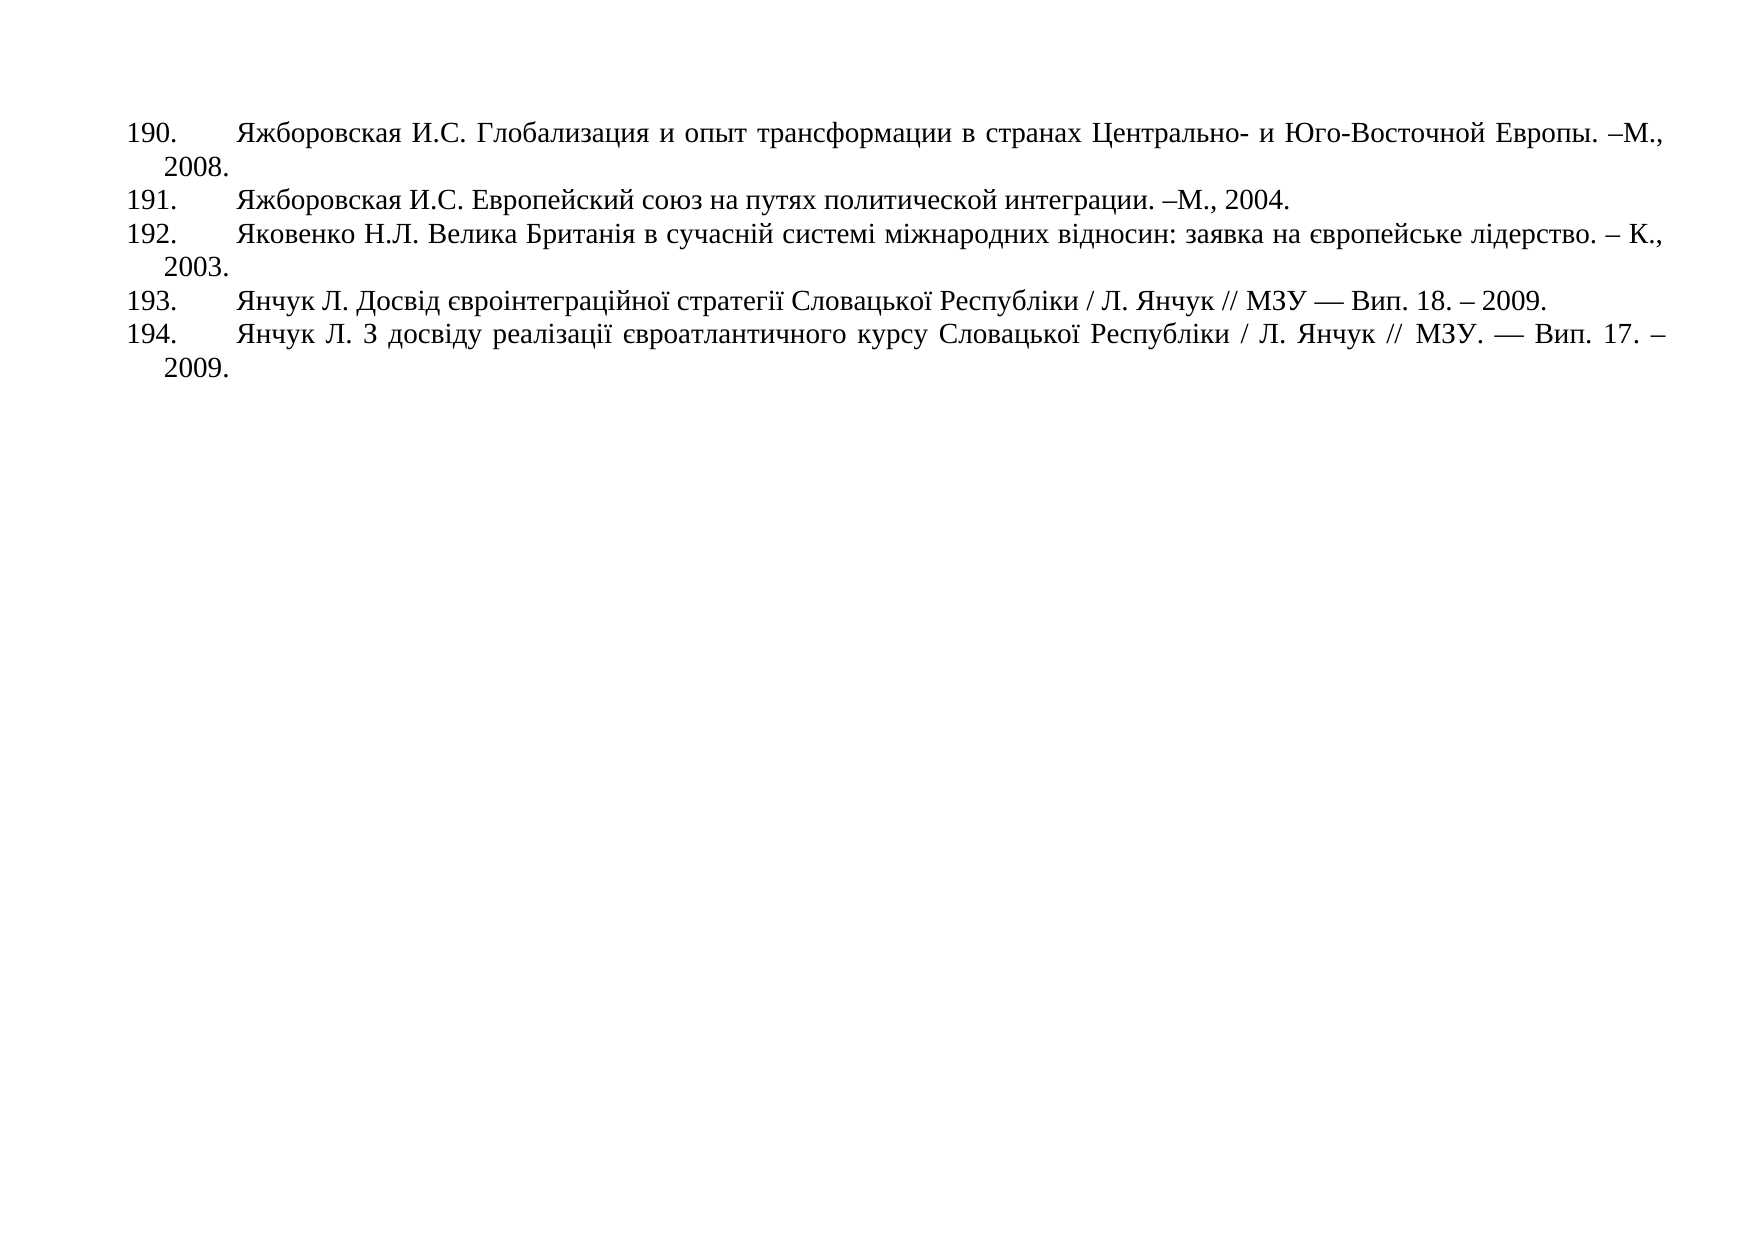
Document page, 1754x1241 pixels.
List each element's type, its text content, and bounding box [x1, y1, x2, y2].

list Янчук Л. З досвіду реалізації євроатлантичного курсу Словацької Республіки / Л. Янчук // МЗУ. — Вип. 17. – 2009. [126, 316, 1665, 383]
list Яжборовская И.С. Глобализация и опыт трансформации в странах Центрально- и Юго-Восточной Европы. –М., 2008. [126, 115, 1665, 182]
list Яжборовская И.С. Европейский союз на путях политической интеграции. –М., 2004. [126, 182, 1665, 216]
list Яковенко Н.Л. Велика Британія в сучасній системі міжнародних відносин: заявка на європейське лідерство. – К., 2003. [126, 216, 1665, 283]
list Янчук Л. Досвід євроінтеграційної стратегії Словацької Республіки / Л. Янчук // МЗУ — Вип. 18. – 2009. [126, 283, 1665, 316]
